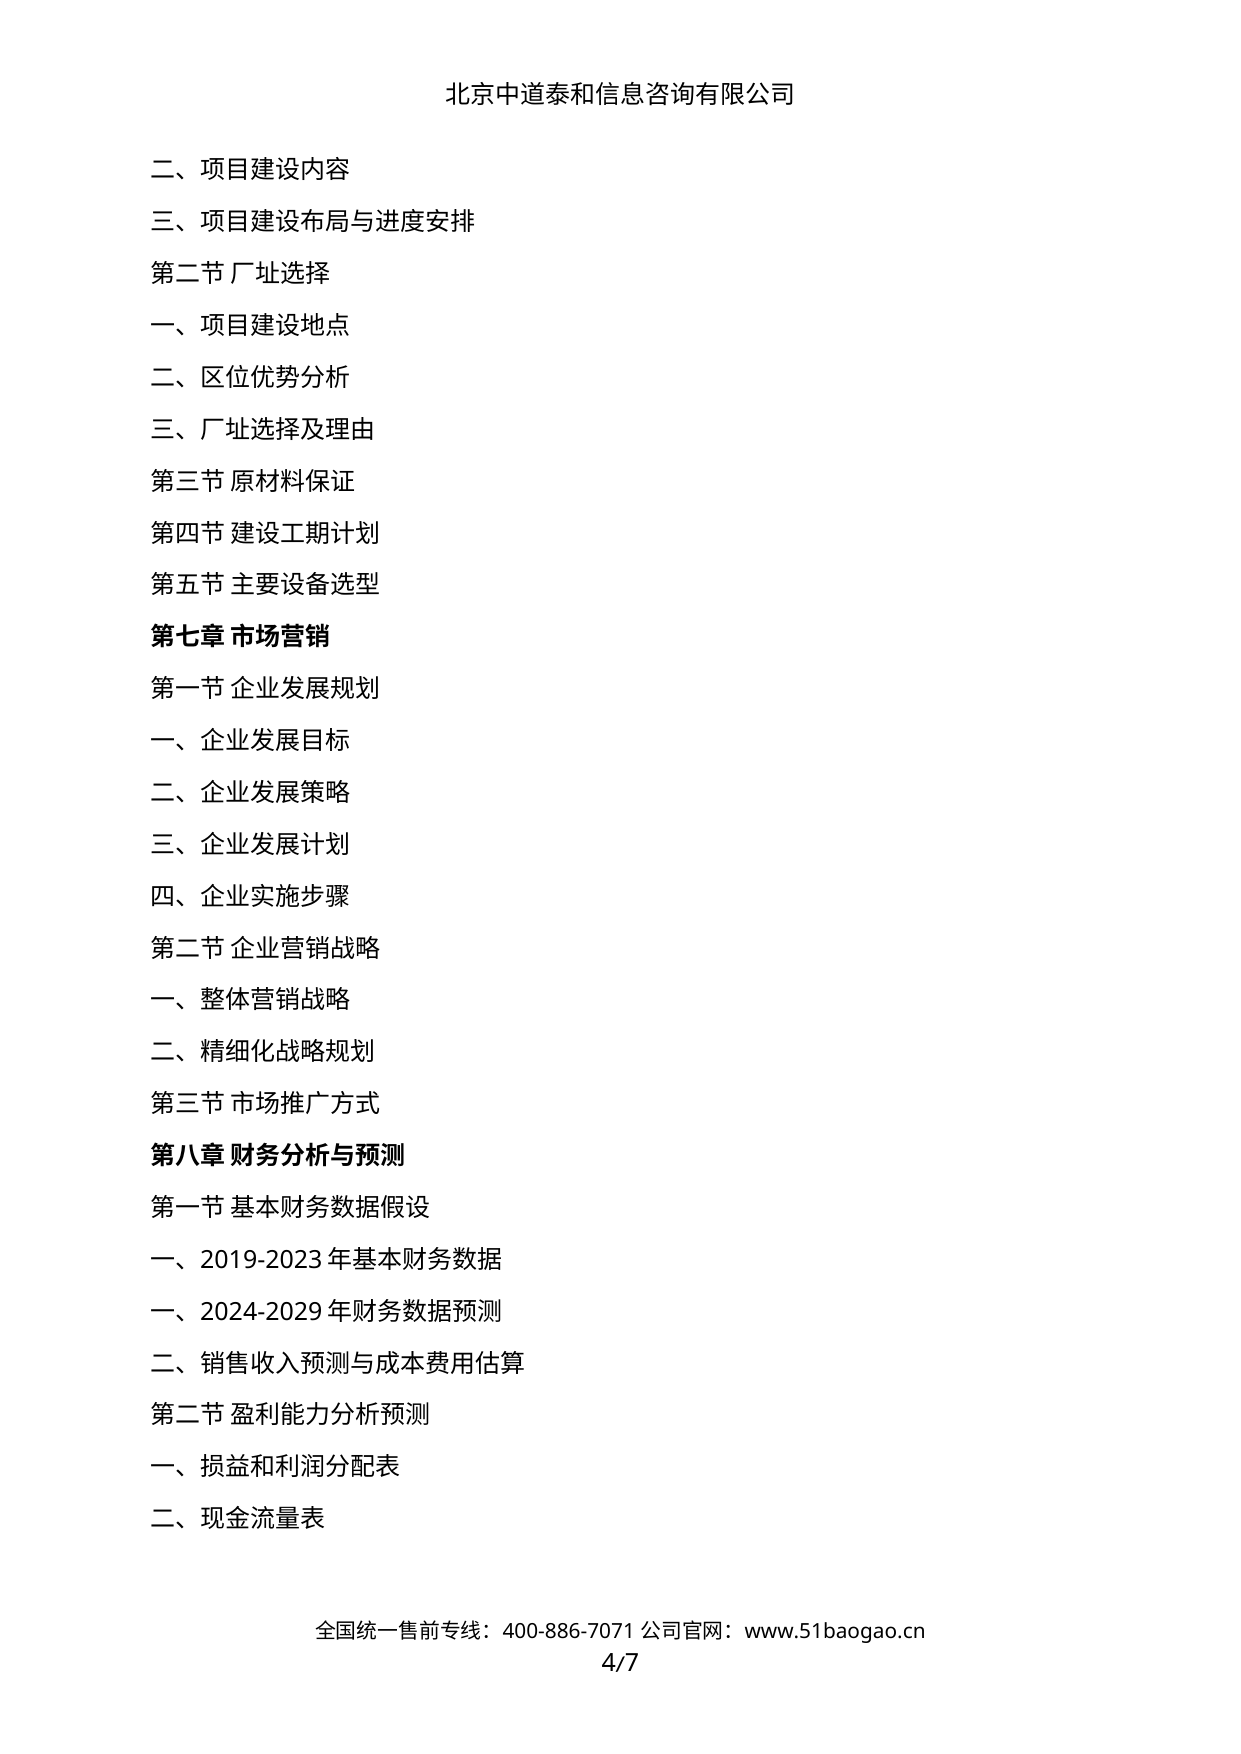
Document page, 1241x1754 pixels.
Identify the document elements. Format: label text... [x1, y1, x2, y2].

text 一、损益和利润分配表 [150, 1447, 1090, 1483]
text 第五节 主要设备选型 [150, 565, 1090, 601]
text 第二节 厂址选择 [150, 254, 1090, 290]
text 第七章 市场营销 [150, 617, 1090, 653]
text 第三节 市场推广方式 [150, 1084, 1090, 1120]
text 二、精细化战略规划 [150, 1032, 1090, 1068]
text 第四节 建设工期计划 [150, 513, 1090, 549]
text 二、区位优势分析 [150, 357, 1090, 394]
text 二、项目建设内容 [150, 150, 1090, 186]
text 第二节 盈利能力分析预测 [150, 1395, 1090, 1431]
text 三、厂址选择及理由 [150, 409, 1090, 446]
text 第一节 企业发展规划 [150, 669, 1090, 705]
text 一、企业发展目标 [150, 721, 1090, 757]
text 四、企业实施步骤 [150, 876, 1090, 912]
text 二、销售收入预测与成本费用估算 [150, 1343, 1090, 1379]
text 第八章 财务分析与预测 [150, 1136, 1090, 1172]
text 一、2019-2023年基本财务数据 [150, 1239, 1090, 1276]
text 一、2024-2029年财务数据预测 [150, 1291, 1090, 1327]
text 第二节 企业营销战略 [150, 928, 1090, 964]
text 第一节 基本财务数据假设 [150, 1187, 1090, 1224]
text 第三节 原材料保证 [150, 461, 1090, 497]
text 一、整体营销战略 [150, 980, 1090, 1016]
text 二、现金流量表 [150, 1499, 1090, 1535]
text 一、项目建设地点 [150, 306, 1090, 342]
text 二、企业发展策略 [150, 772, 1090, 809]
text 三、项目建设布局与进度安排 [150, 202, 1090, 238]
text 三、企业发展计划 [150, 824, 1090, 861]
